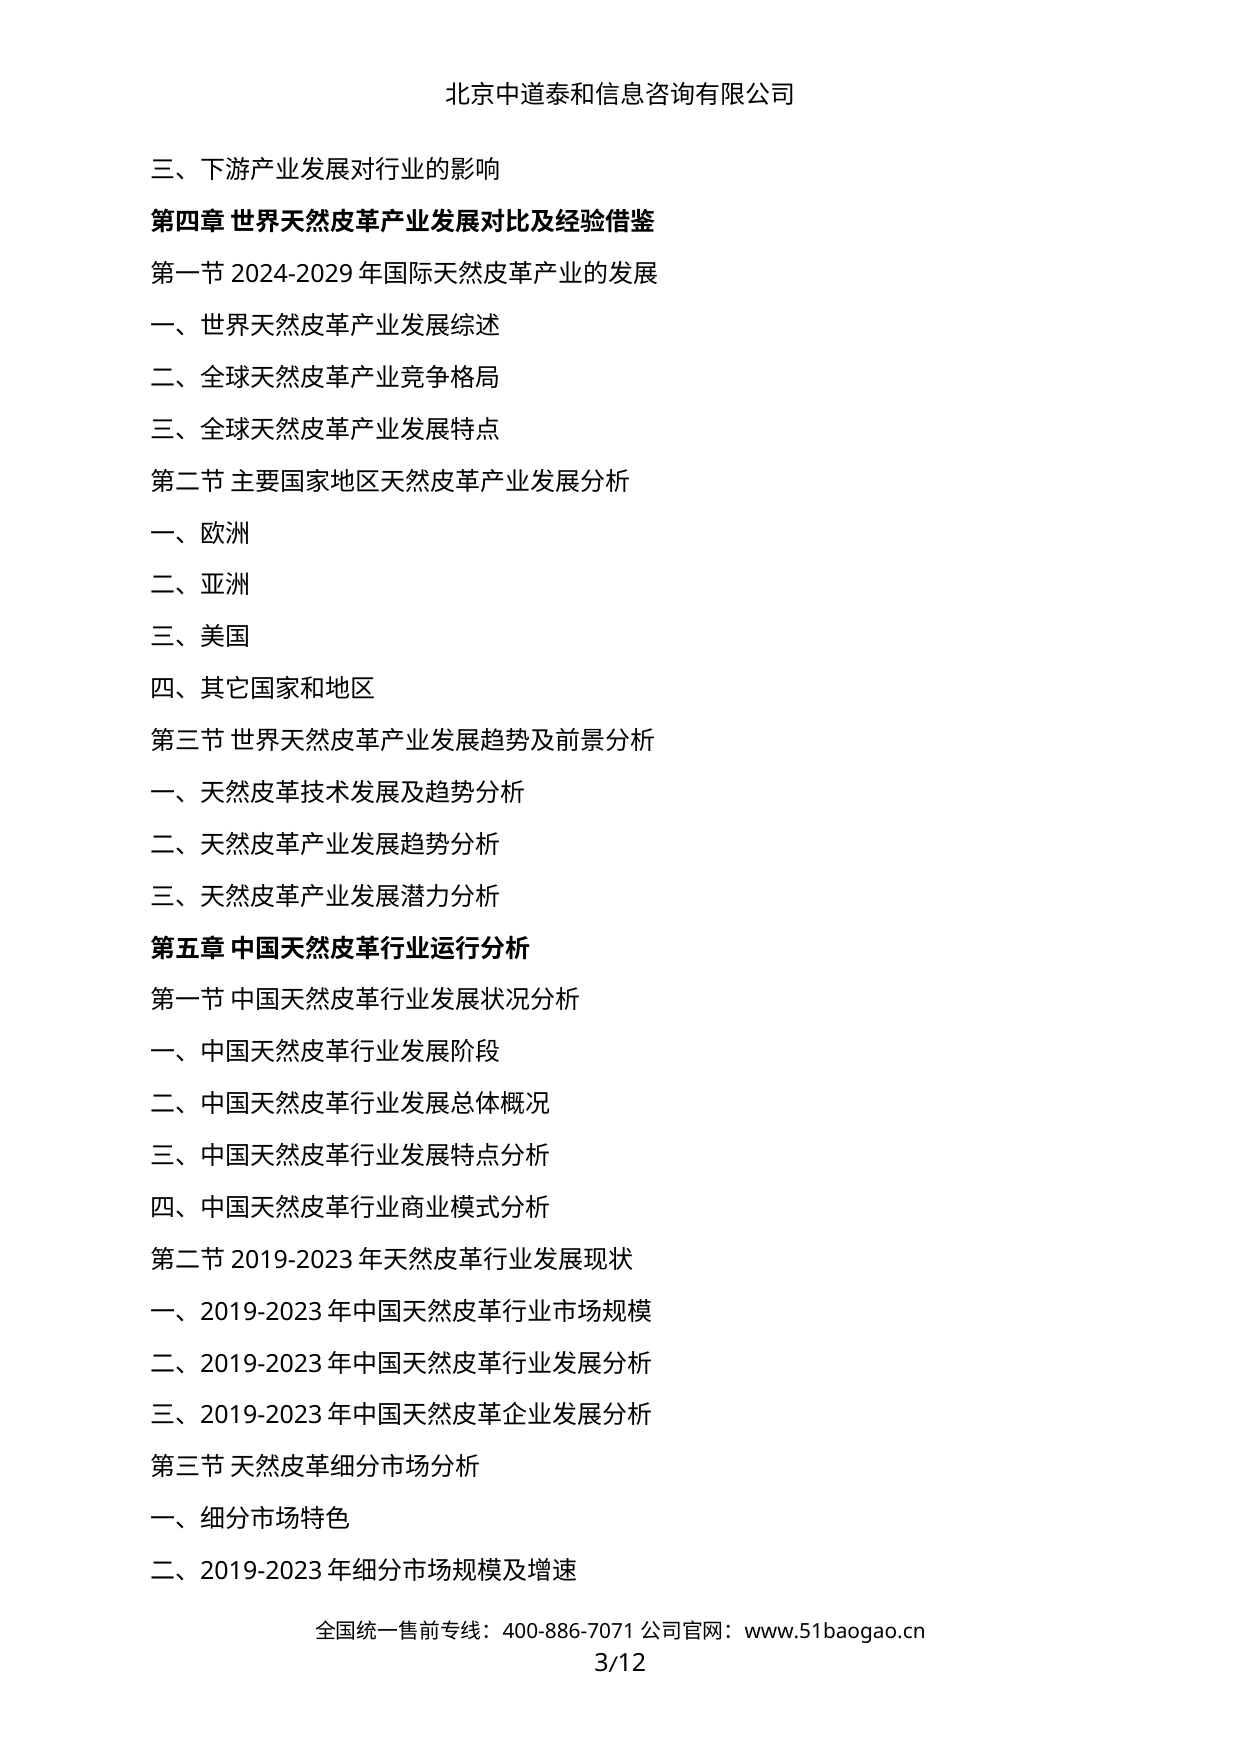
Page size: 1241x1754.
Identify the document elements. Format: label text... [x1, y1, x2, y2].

text 四、其它国家和地区 [150, 669, 1090, 705]
text 第二节 主要国家地区天然皮革产业发展分析 [150, 461, 1090, 497]
text 四、中国天然皮革行业商业模式分析 [150, 1187, 1090, 1224]
text 二、全球天然皮革产业竞争格局 [150, 357, 1090, 394]
text 三、天然皮革产业发展潜力分析 [150, 876, 1090, 912]
text 一、2019-2023年中国天然皮革行业市场规模 [150, 1291, 1090, 1327]
text 三、美国 [150, 617, 1090, 653]
text 第四章 世界天然皮革产业发展对比及经验借鉴 [150, 202, 1090, 238]
text 第三节 世界天然皮革产业发展趋势及前景分析 [150, 721, 1090, 757]
text 二、亚洲 [150, 565, 1090, 601]
text 二、2019-2023年细分市场规模及增速 [150, 1551, 1090, 1587]
text 三、中国天然皮革行业发展特点分析 [150, 1136, 1090, 1172]
text 一、世界天然皮革产业发展综述 [150, 306, 1090, 342]
text 二、天然皮革产业发展趋势分析 [150, 824, 1090, 861]
text 一、天然皮革技术发展及趋势分析 [150, 772, 1090, 809]
text 第三节 天然皮革细分市场分析 [150, 1447, 1090, 1483]
text 第二节 2019-2023年天然皮革行业发展现状 [150, 1239, 1090, 1276]
text 三、2019-2023年中国天然皮革企业发展分析 [150, 1395, 1090, 1431]
text 一、细分市场特色 [150, 1499, 1090, 1535]
text 三、全球天然皮革产业发展特点 [150, 409, 1090, 446]
text 第五章 中国天然皮革行业运行分析 [150, 928, 1090, 964]
text 第一节 中国天然皮革行业发展状况分析 [150, 980, 1090, 1016]
text 三、下游产业发展对行业的影响 [150, 150, 1090, 186]
text 一、欧洲 [150, 513, 1090, 549]
text 一、中国天然皮革行业发展阶段 [150, 1032, 1090, 1068]
text 二、2019-2023年中国天然皮革行业发展分析 [150, 1343, 1090, 1379]
text 二、中国天然皮革行业发展总体概况 [150, 1084, 1090, 1120]
text 第一节 2024-2029年国际天然皮革产业的发展 [150, 254, 1090, 290]
